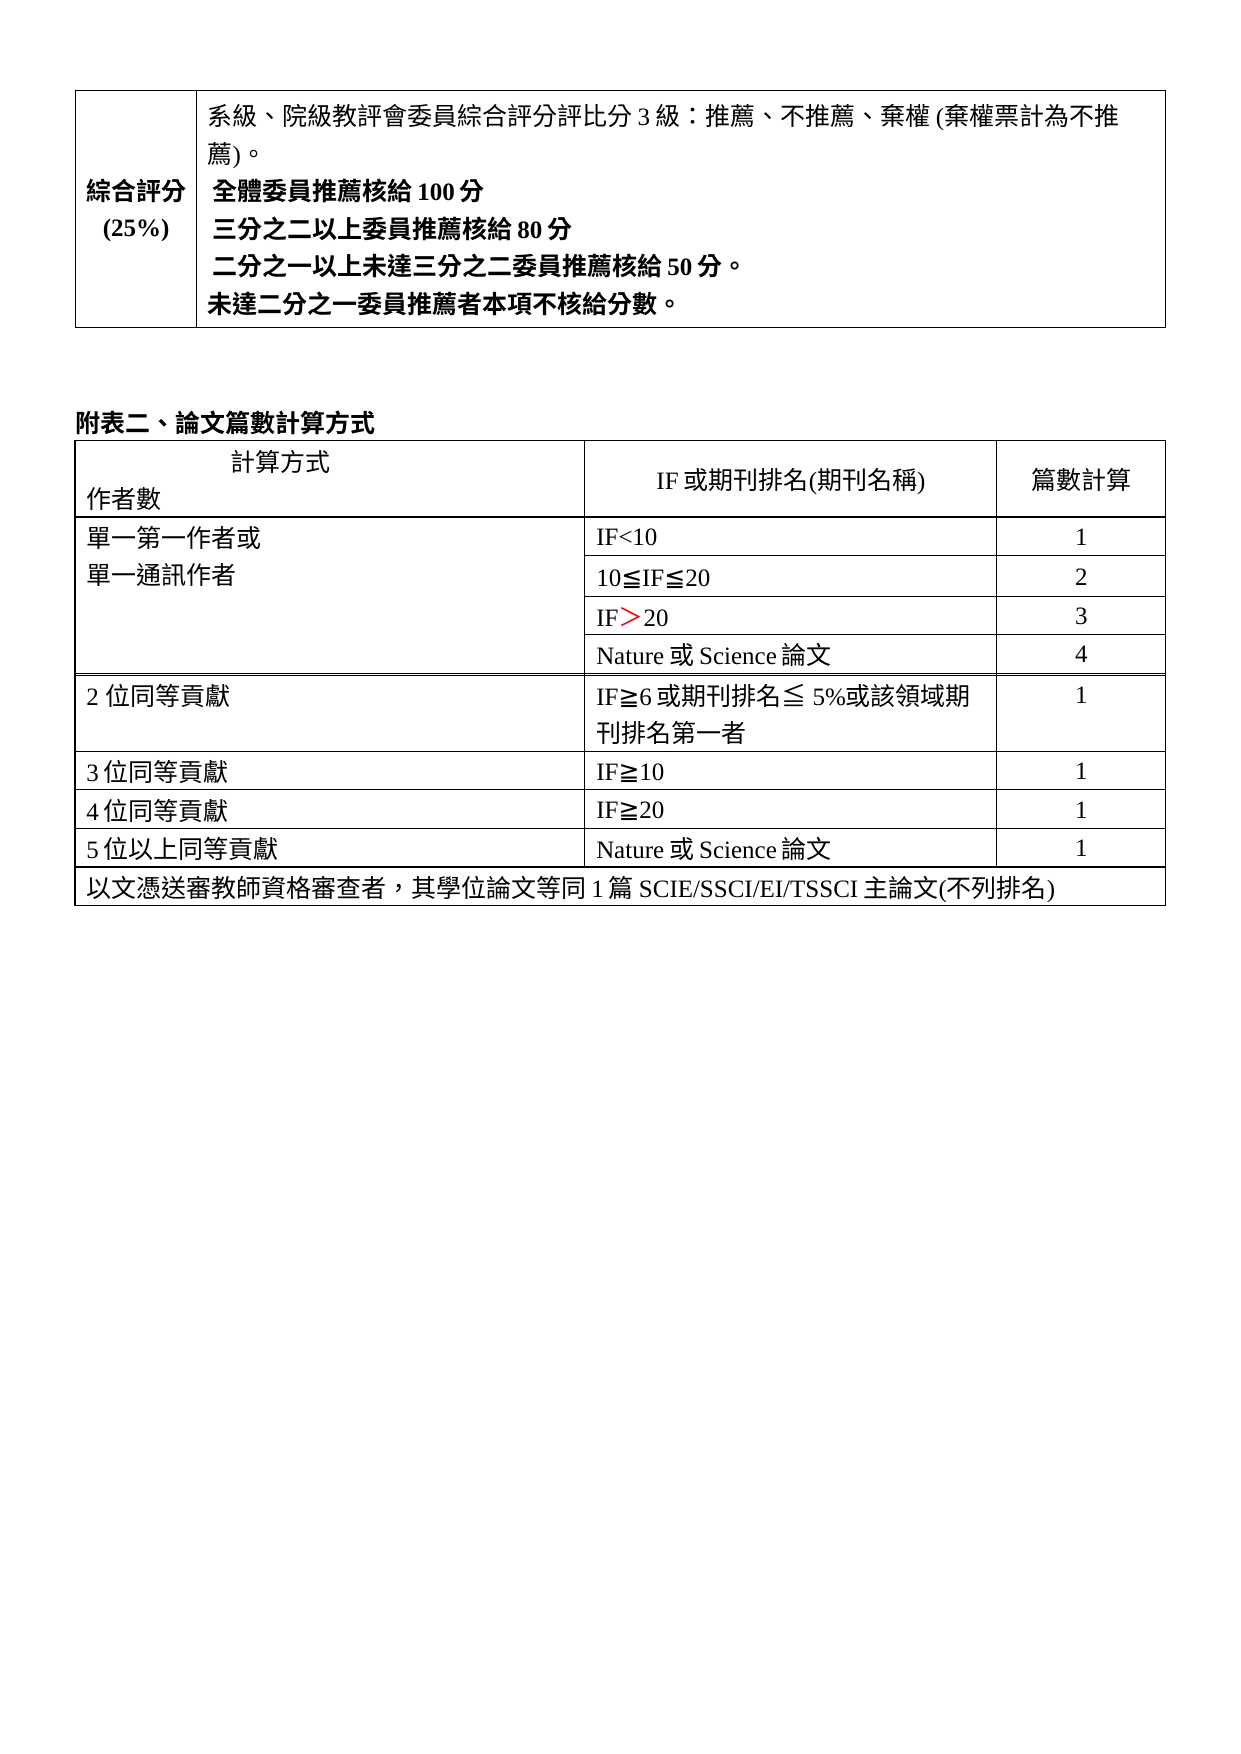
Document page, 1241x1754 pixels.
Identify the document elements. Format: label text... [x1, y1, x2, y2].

table_cell IF≧10 [585, 752, 996, 789]
table_cell 1 [997, 676, 1165, 751]
table_cell 4 [997, 635, 1165, 673]
table_header 計算方式 作者數 [76, 441, 584, 516]
table_cell 1 [997, 790, 1165, 828]
table_cell IF＞20 [585, 597, 996, 634]
table_cell 1 [997, 752, 1165, 789]
table_cell IF≧20 [585, 790, 996, 828]
table_cell IF≧6或期刊排名≦ 5%或該領域期刊排名第一者 [585, 676, 996, 751]
table_cell 系級、院級教評會委員綜合評分評比分3級：推薦、不推薦、棄權 (棄權票計為不推薦)。 全體委員推薦核給100分 三分之二以上委員推薦核給80分 二分之一以上未達三分之二委員推薦核給50分。 未達二分之一委員推薦者本項不核給分數。 [197, 91, 1165, 327]
table_cell 2 [997, 556, 1165, 596]
table_cell Nature或Science論文 [585, 635, 996, 673]
table_cell 1 [997, 518, 1165, 555]
table_cell 2 位同等貢獻 [76, 676, 584, 751]
table_cell 1 [997, 829, 1165, 866]
table_cell 4位同等貢獻 [76, 790, 584, 828]
table_cell 5位以上同等貢獻 [76, 829, 584, 866]
text 附表二、論文篇數計算方式 [75, 403, 1165, 440]
table_cell 單一第一作者或 單一通訊作者 [76, 518, 584, 673]
table_cell 3 [997, 597, 1165, 634]
table_header 篇數計算 [997, 441, 1165, 516]
table_cell 以文憑送審教師資格審查者，其學位論文等同1篇SCIE/SSCI/EI/TSSCI主論文(不列排名) [76, 868, 1165, 905]
table_cell 10≦IF≦20 [585, 556, 996, 596]
table_cell Nature或Science論文 [585, 829, 996, 866]
table_cell IF<10 [585, 518, 996, 555]
table_cell 綜合評分(25%) [76, 91, 196, 327]
table_header IF或期刊排名(期刊名稱) [585, 441, 996, 516]
table_cell 3位同等貢獻 [76, 752, 584, 789]
